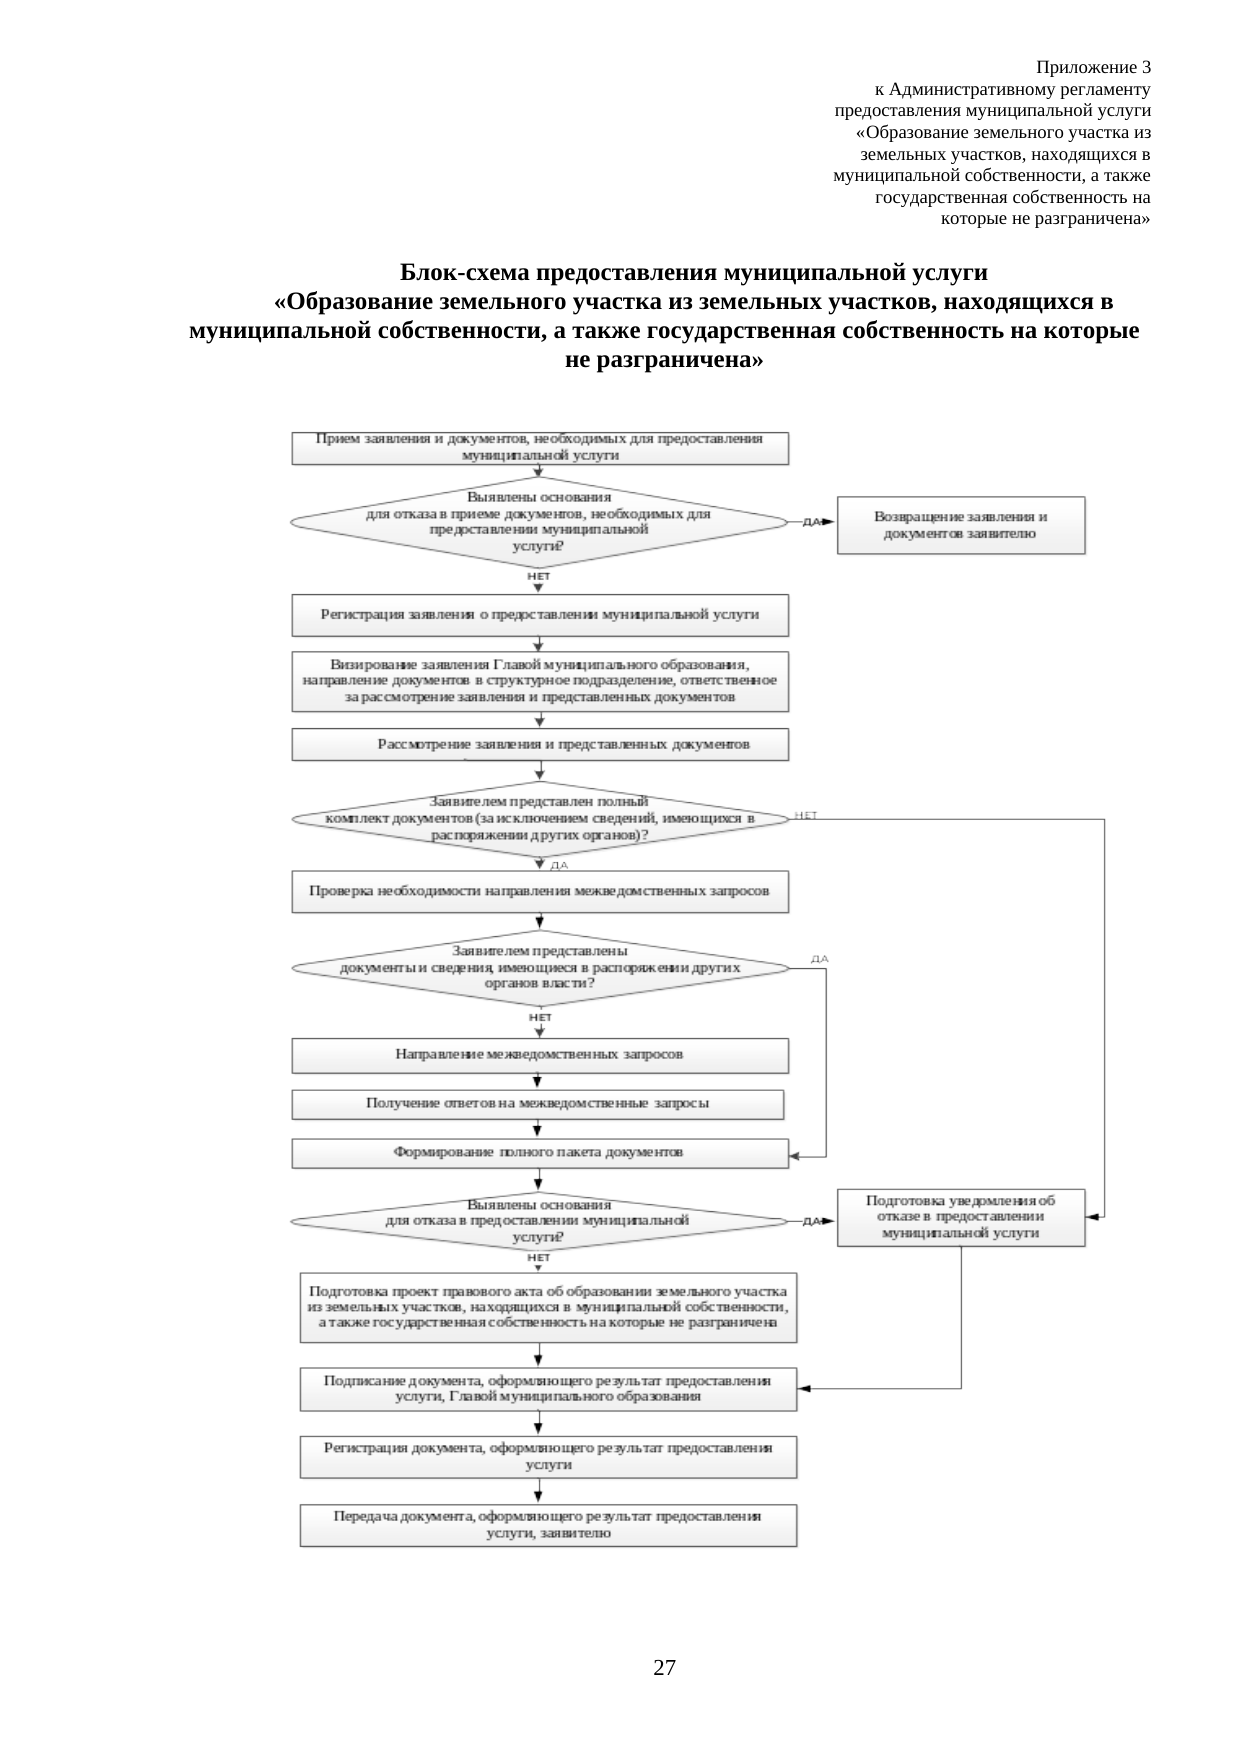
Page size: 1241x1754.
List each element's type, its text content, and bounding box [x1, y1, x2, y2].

text предоставления муниципальной услуги [177, 99, 1152, 121]
text «Образование земельного участка из земельных участков, находящихся в муниципальной собственности, а также государственная собственность на которые не разграничена» [177, 286, 1152, 372]
text земельных участков, находящихся в [177, 142, 1152, 164]
text к Административному регламенту [177, 78, 1152, 99]
text «Образование земельного участка из [177, 121, 1152, 142]
text которые не разграничена» [177, 207, 1152, 229]
text муниципальной собственности, а также [177, 164, 1152, 186]
text государственная собственность на [177, 186, 1152, 207]
text Блок-схема предоставления муниципальной услуги [177, 257, 1152, 286]
text Приложение 3 [177, 56, 1152, 78]
